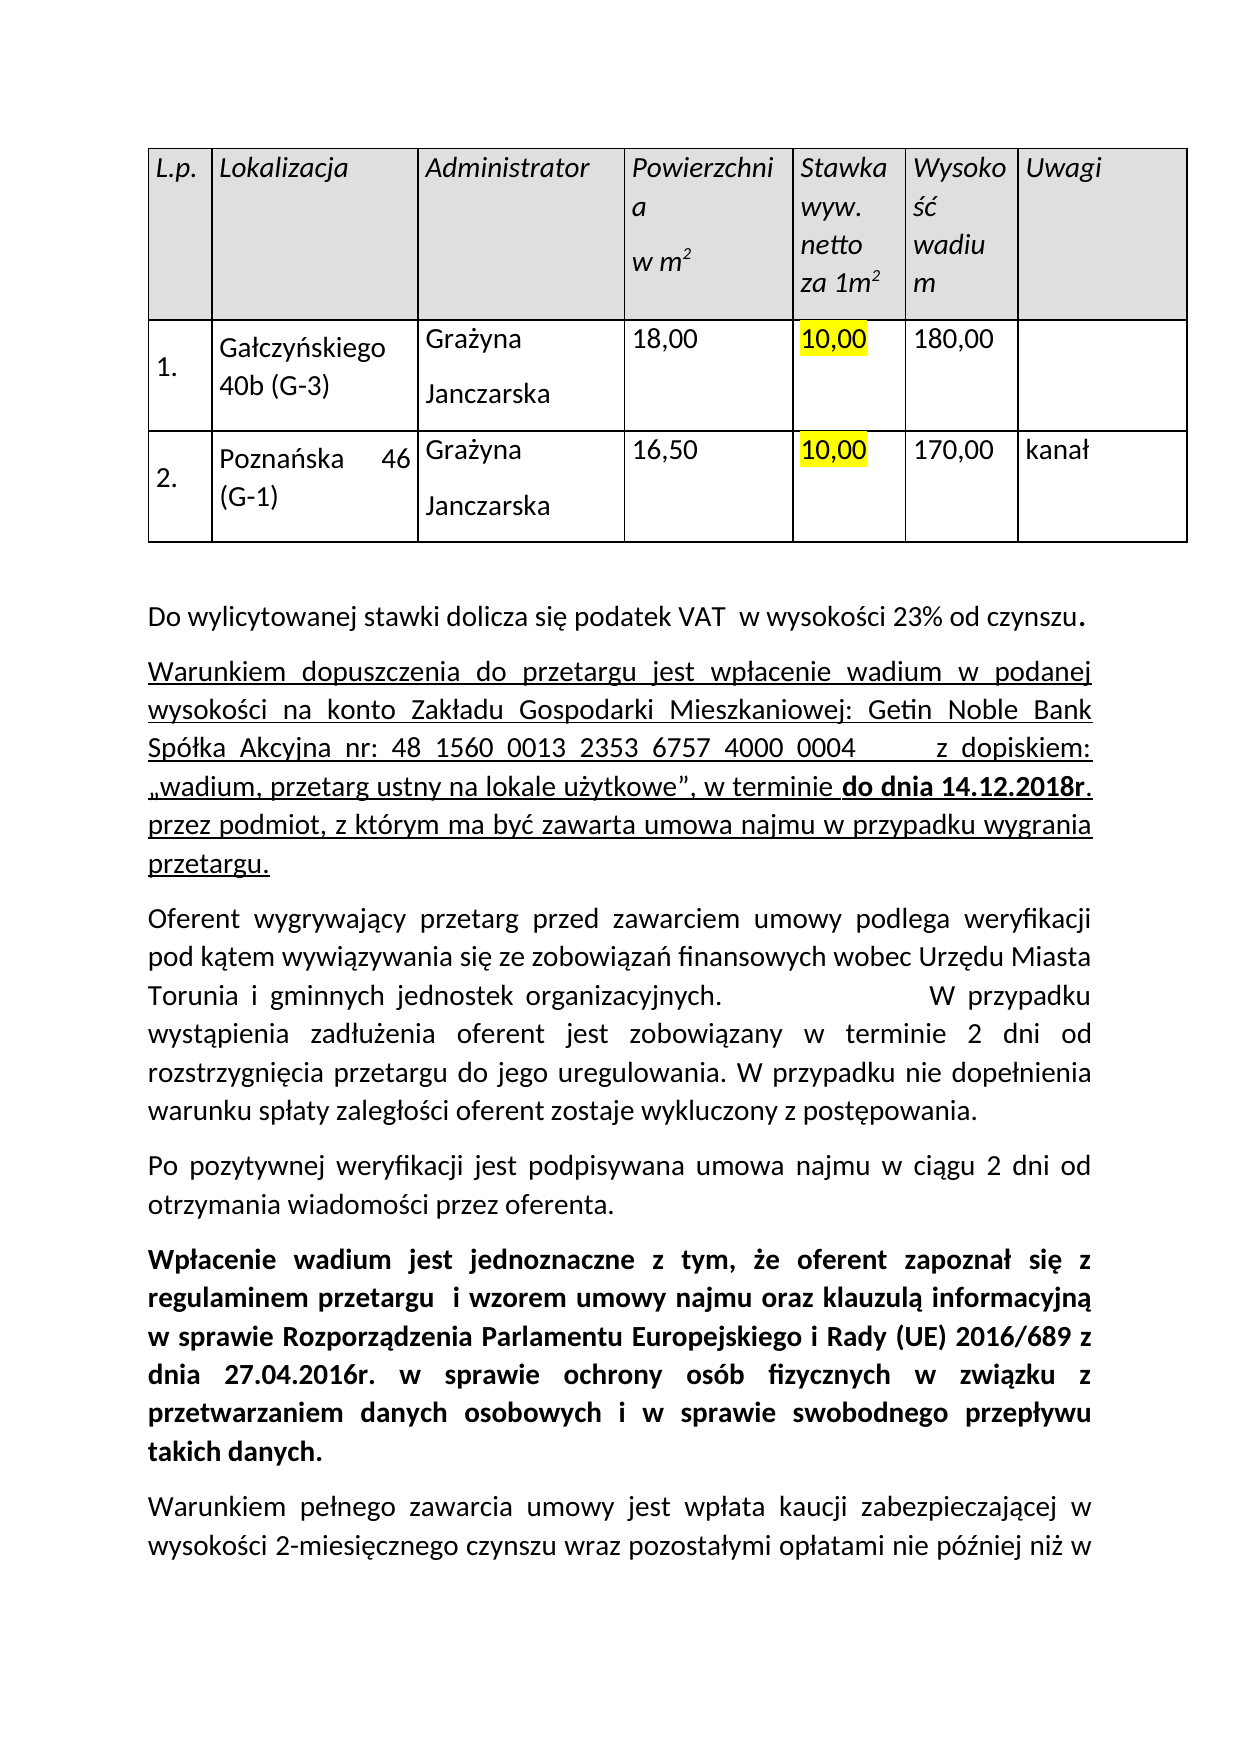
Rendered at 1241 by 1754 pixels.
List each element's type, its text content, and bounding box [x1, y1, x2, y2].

table_cell kanał [1019, 432, 1186, 541]
text Do wylicytowanej stawki dolicza się podatek VAT w wysokości 23% od czynszu. [148, 598, 1093, 633]
table_header Powierzchnia w m2 [625, 149, 792, 319]
table_cell 10,00 [794, 432, 905, 541]
text Warunkiem dopuszczenia do przetargu jest wpłacenie wadium w podanej wysokości na konto Zakładu Gospodarki Mieszkaniowej: Getin Noble Bank Spółka Akcyjna nr: 48 1560 0013 2353 6757 4000 0004 z dopiskiem: „wadium, przetarg ustny na lokale użytkowe”, w terminie do dnia 14.12.2018r. przez podmiot, z którym ma być zawarta umowa najmu w przypadku wygrania przetargu. [148, 762, 1093, 798]
table_cell 16,50 [625, 432, 792, 541]
table_cell Grażyna Janczarska [419, 321, 624, 430]
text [148, 1488, 1093, 1562]
table_cell Poznańska 46 (G-1) [213, 432, 417, 541]
table_header Uwagi [1019, 149, 1186, 319]
table_cell 10,00 [794, 321, 905, 430]
text Warunkiem dopuszczenia do przetargu jest wpłacenie wadium w podanej wysokości na konto Zakładu Gospodarki Mieszkaniowej: Getin Noble Bank Spółka Akcyjna nr: 48 1560 0013 2353 6757 4000 0004 z dopiskiem: „wadium, przetarg ustny na lokale użytkowe”, w terminie do dnia 14.12.2018r. przez podmiot, z którym ma być zawarta umowa najmu w przypadku wygrania przetargu. [148, 799, 1093, 837]
text Warunkiem dopuszczenia do przetargu jest wpłacenie wadium w podanej wysokości na konto Zakładu Gospodarki Mieszkaniowej: Getin Noble Bank Spółka Akcyjna nr: 48 1560 0013 2353 6757 4000 0004 z dopiskiem: „wadium, przetarg ustny na lokale użytkowe”, w terminie do dnia 14.12.2018r. przez podmiot, z którym ma być zawarta umowa najmu w przypadku wygrania przetargu. [148, 653, 1093, 722]
table_cell Gałczyńskiego 40b (G-3) [213, 321, 417, 430]
table_cell [1019, 321, 1186, 430]
text Po pozytywnej weryfikacji jest podpisywana umowa najmu w ciągu 2 dni od otrzymania wiadomości przez oferenta. [148, 1147, 1093, 1221]
table_cell 2. [149, 432, 211, 541]
table_cell Grażyna Janczarska [419, 432, 624, 541]
text Wpłacenie wadium jest jednoznaczne z tym, że oferent zapoznał się z regulaminem przetargu i wzorem umowy najmu oraz klauzulą informacyjną w sprawie Rozporządzenia Parlamentu Europejskiego i Rady (UE) 2016/689 z dnia 27.04.2016r. w sprawie ochrony osób fizycznych w związku z przetwarzaniem danych osobowych i w sprawie swobodnego przepływu takich danych. [148, 1241, 1093, 1469]
table_header Lokalizacja [213, 149, 417, 319]
text Warunkiem dopuszczenia do przetargu jest wpłacenie wadium w podanej wysokości na konto Zakładu Gospodarki Mieszkaniowej: Getin Noble Bank Spółka Akcyjna nr: 48 1560 0013 2353 6757 4000 0004 z dopiskiem: „wadium, przetarg ustny na lokale użytkowe”, w terminie do dnia 14.12.2018r. przez podmiot, z którym ma być zawarta umowa najmu w przypadku wygrania przetargu. [148, 723, 1093, 760]
table_cell 170,00 [906, 432, 1017, 541]
table_cell 1. [149, 321, 211, 430]
text Warunkiem dopuszczenia do przetargu jest wpłacenie wadium w podanej wysokości na konto Zakładu Gospodarki Mieszkaniowej: Getin Noble Bank Spółka Akcyjna nr: 48 1560 0013 2353 6757 4000 0004 z dopiskiem: „wadium, przetarg ustny na lokale użytkowe”, w terminie do dnia 14.12.2018r. przez podmiot, z którym ma być zawarta umowa najmu w przypadku wygrania przetargu. [148, 839, 1093, 881]
text Oferent wygrywający przetarg przed zawarciem umowy podlega weryfikacji pod kątem wywiązywania się ze zobowiązań finansowych wobec Urzędu Miasta Torunia i gminnych jednostek organizacyjnych. W przypadku wystąpienia zadłużenia oferent jest zobowiązany w terminie 2 dni od rozstrzygnięcia przetargu do jego uregulowania. W przypadku nie dopełnienia warunku spłaty zaległości oferent zostaje wykluczony z postępowania. [148, 900, 1093, 1128]
table_header Stawka wyw. netto za 1m2 [794, 149, 905, 319]
table_header Wysokość wadium [906, 149, 1017, 319]
table_cell 180,00 [906, 321, 1017, 430]
table_header L.p. [149, 149, 211, 319]
table_cell 18,00 [625, 321, 792, 430]
table_header Administrator [419, 149, 624, 319]
